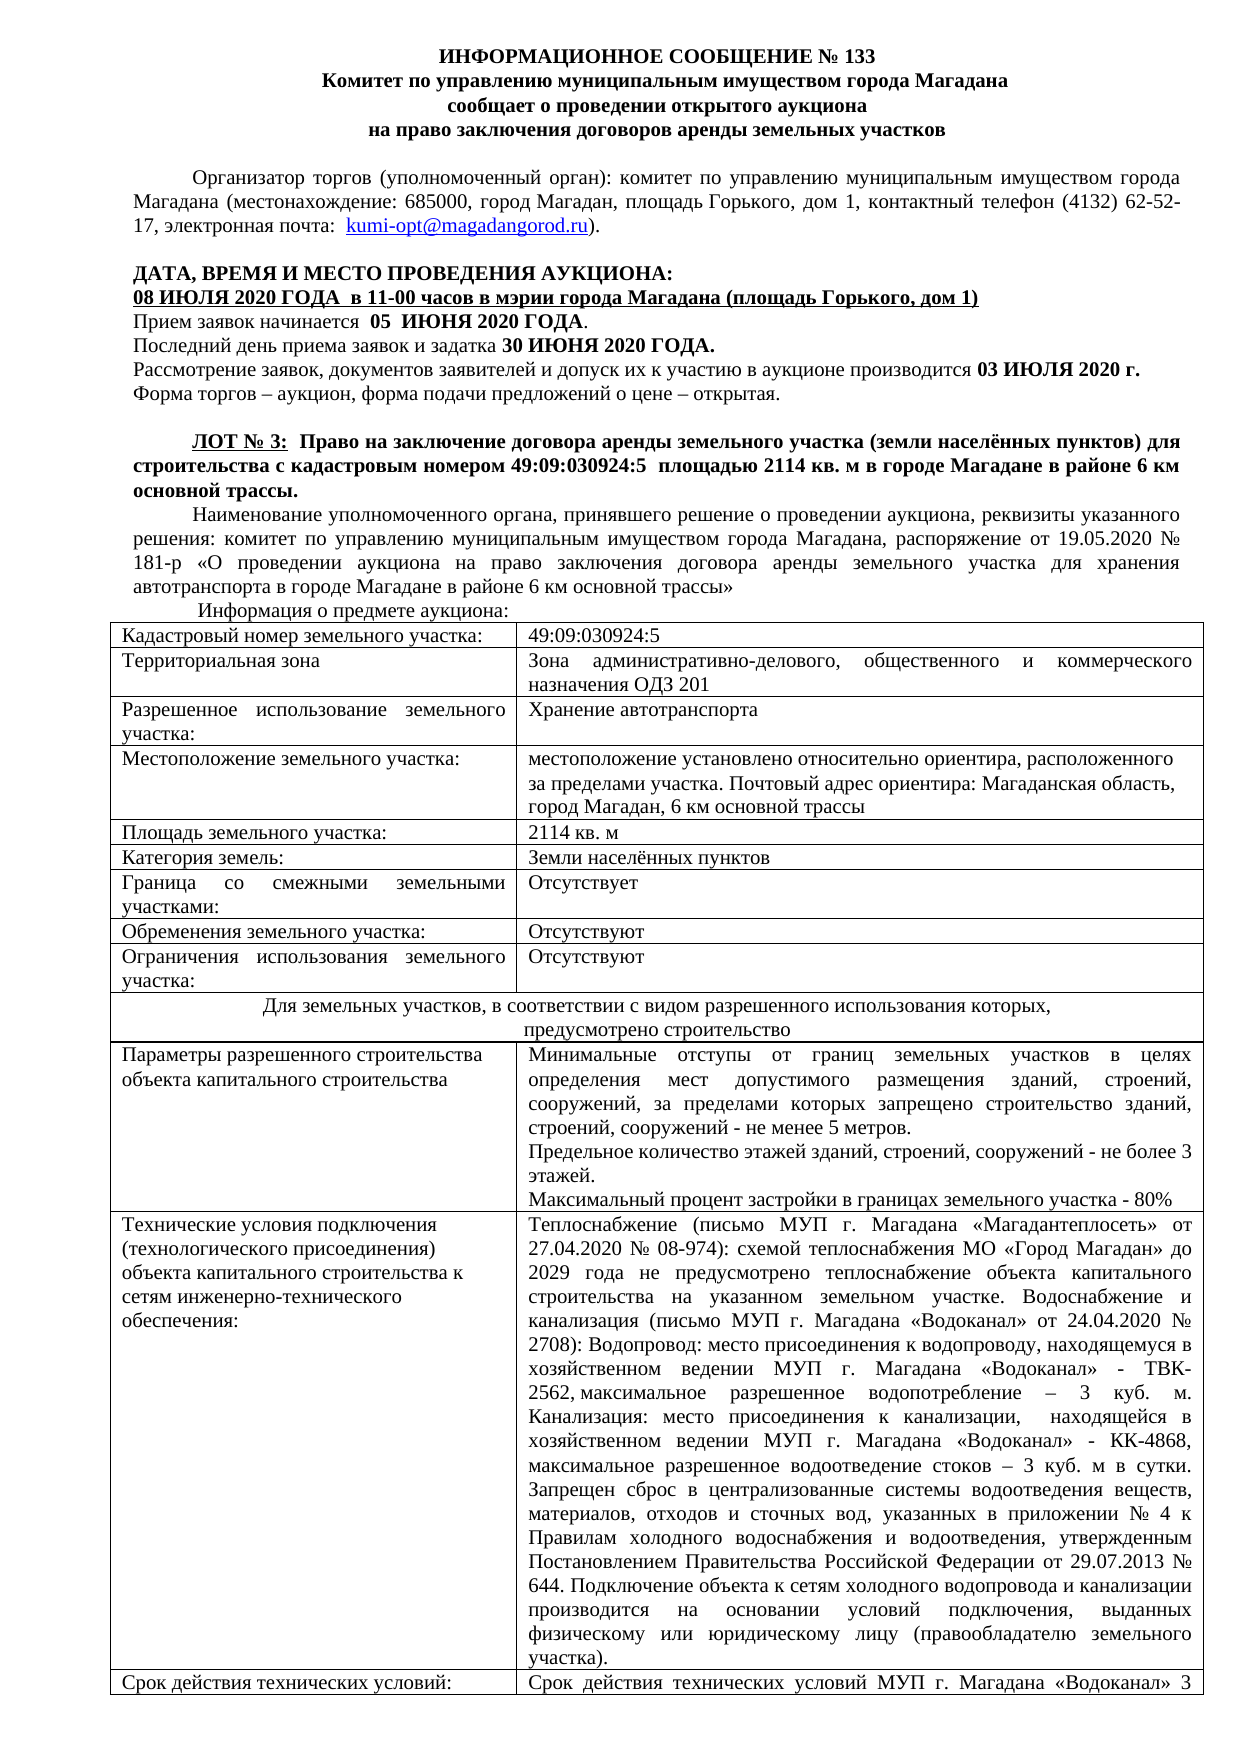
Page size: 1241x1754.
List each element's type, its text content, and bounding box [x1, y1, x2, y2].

table_cell Отсутствует [517, 870, 1203, 918]
table_cell Площадь земельного участка: [111, 820, 516, 844]
table_cell местоположение установлено относительно ориентира, расположенного за пределами участка. Почтовый адрес ориентира: Магаданская область, город Магадан, 6 км основной трассы [517, 746, 1203, 818]
text Рассмотрение заявок, документов заявителей и допуск их к участию в аукционе производится 03 ИЮЛЯ 2020 г. [133, 357, 1181, 381]
text Прием заявок начинается 05 ИЮНЯ 2020 ГОДА. [133, 309, 1181, 333]
table_header 49:09:030924:5 [517, 623, 1203, 647]
table_cell Параметры разрешенного строительства объекта капитального строительства [111, 1043, 516, 1211]
text 08 ИЮЛЯ 2020 ГОДА в 11-00 часов в мэрии города Магадана (площадь Горького, дом 1) [133, 285, 1181, 309]
text ДАТА, ВРЕМЯ И МЕСТО ПРОВЕДЕНИЯ АУКЦИОНА: [133, 261, 1181, 285]
text Последний день приема заявок и задатка 30 ИЮНЯ 2020 ГОДА. [133, 333, 1181, 357]
text Наименование уполномоченного органа, принявшего решение о проведении аукциона, реквизиты указанного решения: комитет по управлению муниципальным имуществом города Магадана, распоряжение от 19.05.2020 № 181-р «О проведении аукциона на право заключения договора аренды земельного участка для хранения автотранспорта в городе Магадане в районе 6 км основной трассы» [133, 502, 1181, 598]
text Комитет по управлению муниципальным имуществом города Магадана [133, 68, 1181, 92]
table_cell Территориальная зона [111, 648, 516, 696]
table_cell Местоположение земельного участка: [111, 746, 516, 818]
text Организатор торгов (уполномоченный орган): комитет по управлению муниципальным имуществом города Магадана (местонахождение: 685000, город Магадан, площадь Горького, дом 1, контактный телефон (4132) 62-52-17, электронная почта: kumi-opt@magadangorod.ru). [133, 165, 1181, 237]
table_cell Разрешенное использование земельного участка: [111, 697, 516, 745]
table_cell 2114 кв. м [517, 820, 1203, 844]
table_cell Технические условия подключения (технологического присоединения) объекта капитального строительства к сетям инженерно-технического обеспечения: [111, 1212, 516, 1669]
table_cell Отсутствуют [517, 944, 1203, 992]
table_cell Минимальные отступы от границ земельных участков в целях определения мест допустимого размещения зданий, строений, сооружений, за пределами которых запрещено строительство зданий, строений, сооружений - не менее 5 метров. Предельное количество этажей зданий, строений, сооружений - не более 3 этажей. Максимальный процент застройки в границах земельного участка - 80% [517, 1043, 1203, 1211]
text Форма торгов – аукцион, форма подачи предложений о цене – открытая. [133, 381, 1181, 405]
text ЛОТ № 3: Право на заключение договора аренды земельного участка (земли населённых пунктов) для строительства с кадастровым номером 49:09:030924:5 площадью 2114 кв. м в городе Магадане в районе 6 км основной трассы. [133, 429, 1181, 502]
table_cell Обременения земельного участка: [111, 919, 516, 943]
text сообщает о проведении открытого аукциона [133, 92, 1181, 117]
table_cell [111, 1670, 516, 1694]
table_cell Отсутствуют [517, 919, 1203, 943]
text Информация о предмете аукциона: [133, 598, 1181, 622]
table_cell Теплоснабжение (письмо МУП г. Магадана «Магадантеплосеть» от 27.04.2020 № 08-974): схемой теплоснабжения МО «Город Магадан» до 2029 года не предусмотрено теплоснабжение объекта капитального строительства на указанном земельном участке. Водоснабжение и канализация (письмо МУП г. Магадана «Водоканал» от 24.04.2020 № 2708): Водопровод: место присоединения к водопроводу, находящемуся в хозяйственном ведении МУП г. Магадана «Водоканал» - ТВК-2562, максимальное разрешенное водопотребление – 3 куб. м. Канализация: место присоединения к канализации, находящейся в хозяйственном ведении МУП г. Магадана «Водоканал» - КК-4868, максимальное разрешенное водоотведение стоков – 3 куб. м в сутки. Запрещен сброс в централизованные системы водоотведения веществ, материалов, отходов и сточных вод, указанных в приложении № 4 к Правилам холодного водоснабжения и водоотведения, утвержденным Постановлением Правительства Российской Федерации от 29.07.2013 № 644. Подключение объекта к сетям холодного водопровода и канализации производится на основании условий подключения, выданных физическому или юридическому лицу (правообладателю земельного участка). [517, 1212, 1203, 1669]
text на право заключения договоров аренды земельных участков [133, 117, 1181, 141]
table_cell Граница со смежными земельными участками: [111, 870, 516, 918]
table_header Кадастровый номер земельного участка: [111, 623, 516, 647]
table_cell Хранение автотранспорта [517, 697, 1203, 745]
table_cell Зона административно-делового, общественного и коммерческого назначения ОДЗ 201 [517, 648, 1203, 696]
text ИНФОРМАЦИОННОЕ СООБЩЕНИЕ № 133 [133, 44, 1181, 68]
table_cell Категория земель: [111, 845, 516, 869]
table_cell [517, 1670, 1203, 1694]
table_cell Для земельных участков, в соответствии с видом разрешенного использования которых, предусмотрено строительство [111, 993, 1203, 1041]
table_cell Ограничения использования земельного участка: [111, 944, 516, 992]
table_cell Земли населённых пунктов [517, 845, 1203, 869]
